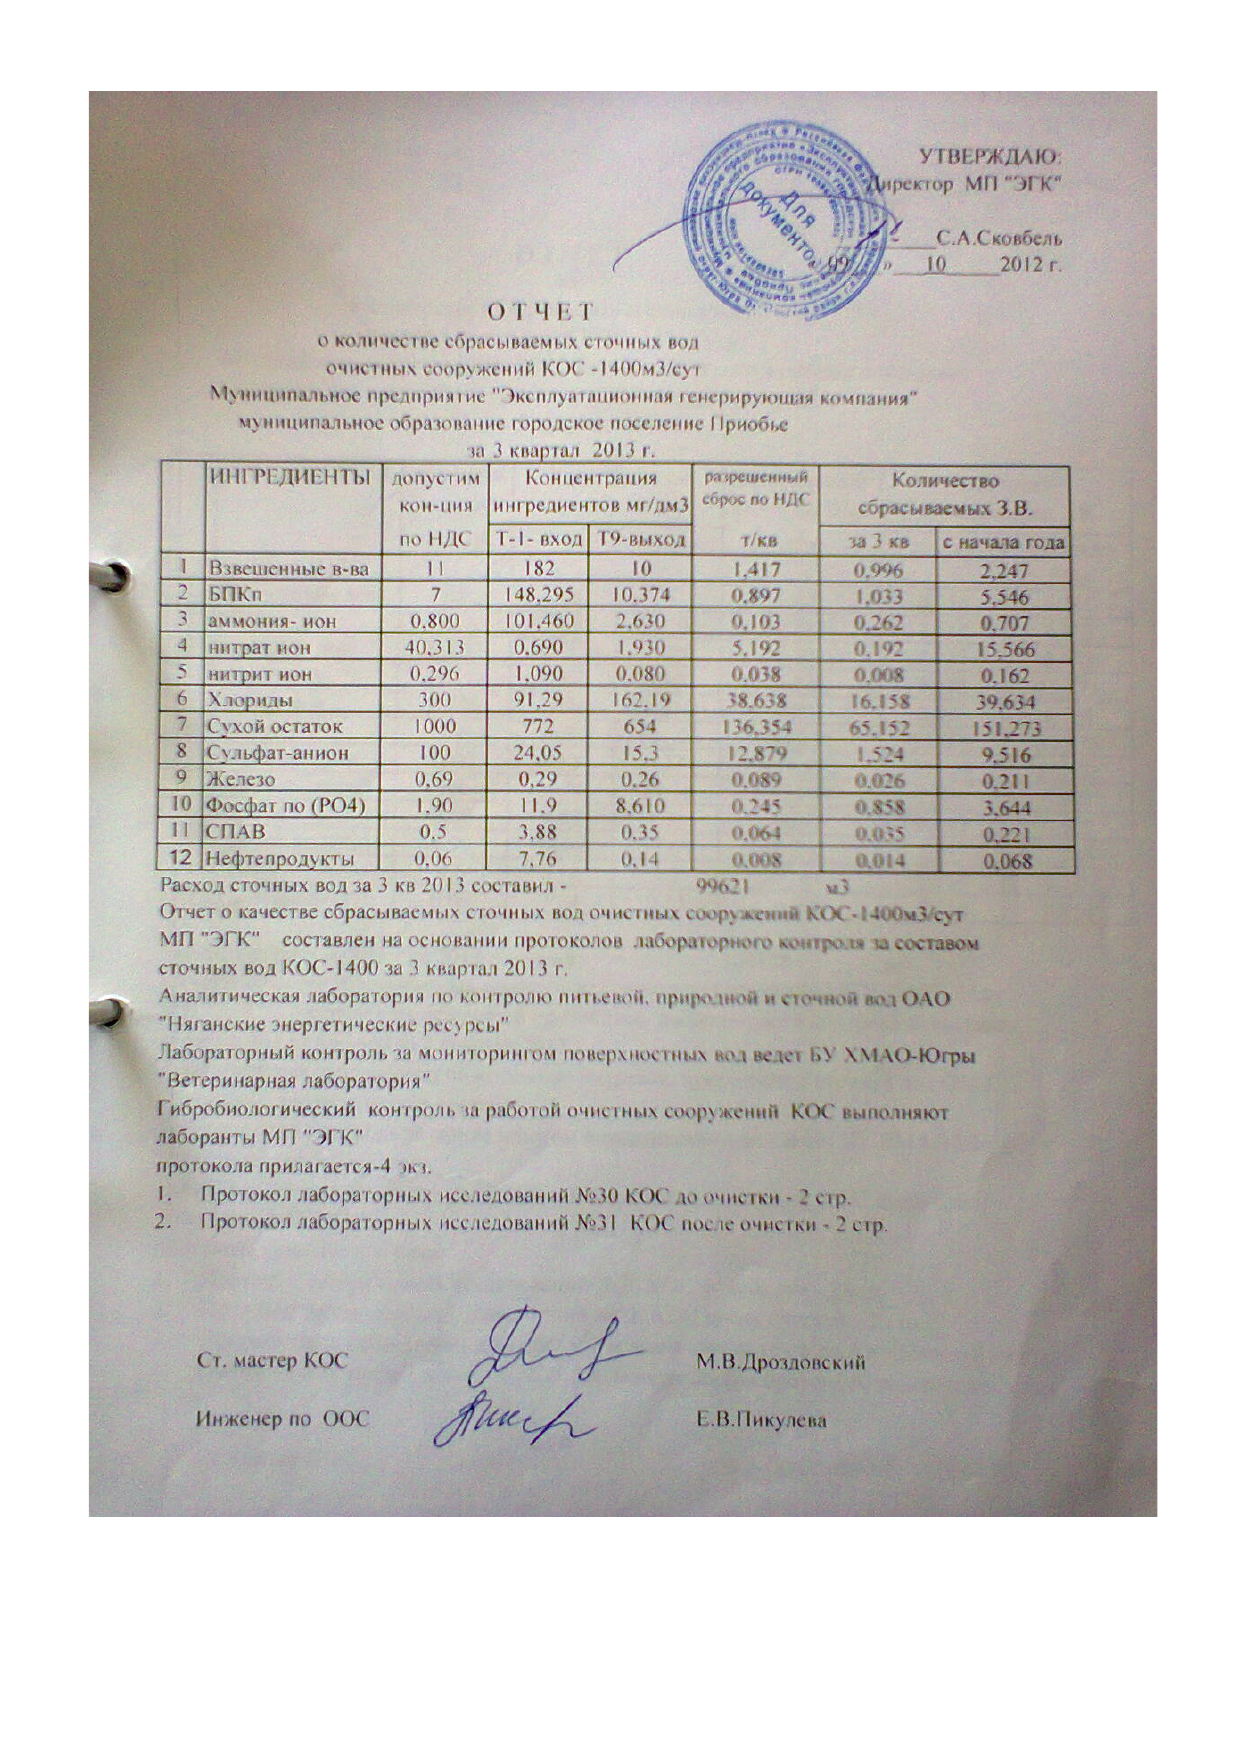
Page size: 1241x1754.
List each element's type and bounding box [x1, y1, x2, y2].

picture [88, 91, 1158, 1517]
